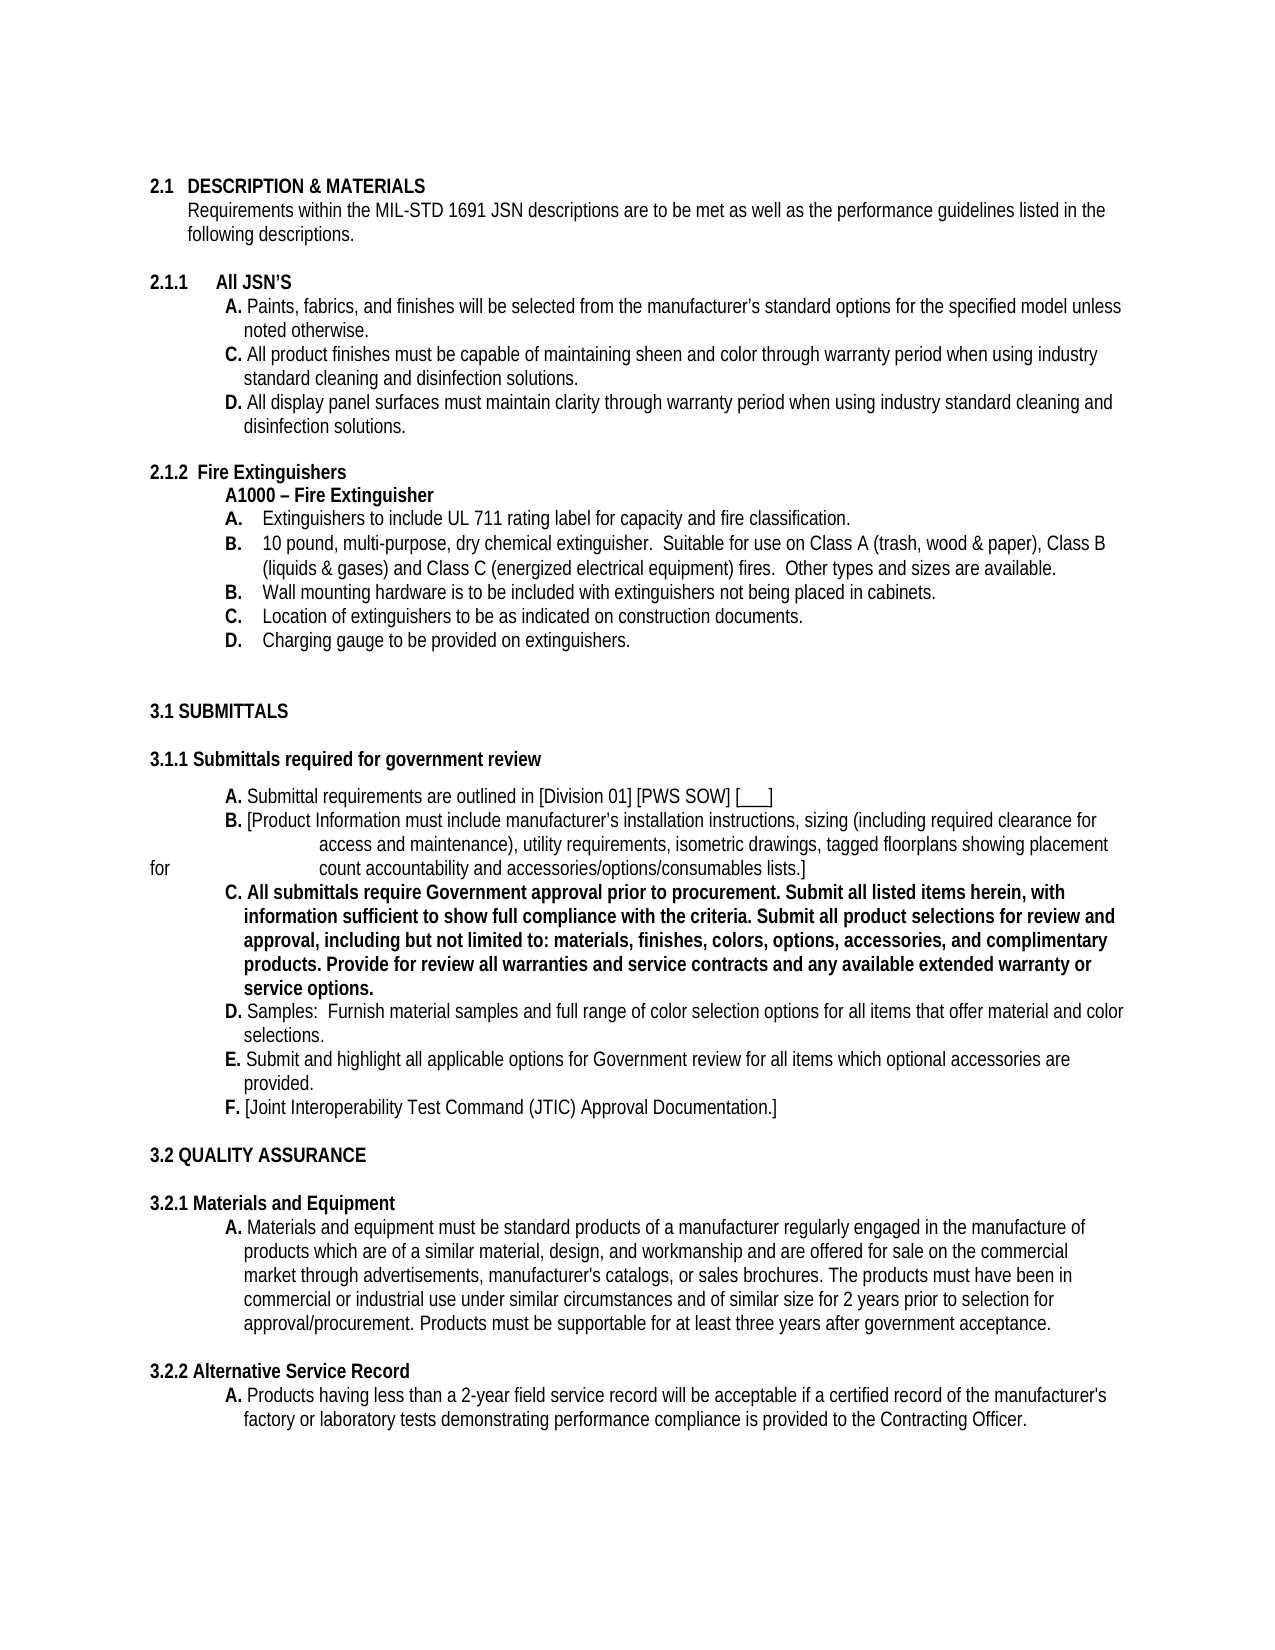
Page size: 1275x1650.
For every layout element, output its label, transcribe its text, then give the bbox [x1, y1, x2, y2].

list C. All submittals require Government approval prior to procurement. Submit all listed items herein, with information sufficient to show full compliance with the criteria. Submit all product selections for review and approval, including but not limited to: materials, finishes, colors, options, accessories, and complimentary products. Provide for review all warranties and service contracts and any available extended warranty or service options. [225, 879, 1125, 999]
list F. [Joint Interoperability Test Command (JTIC) Approval Documentation.] [225, 1095, 1125, 1119]
list 10 pound, multi-purpose, dry chemical extinguisher. Suitable for use on Class A (trash, wood & paper), Class B (liquids & gases) and Class C (energized electrical equipment) fires. Other types and sizes are available. [225, 530, 1125, 579]
text C. All product finishes must be capable of maintaining sheen and color through warranty period when using industry standard cleaning and disinfection solutions. [225, 342, 1125, 389]
list 2.1.1 All JSN’S [150, 270, 1125, 294]
text 3.2.2 Alternative Service Record [150, 1359, 1125, 1383]
text A1000 – Fire Extinguisher [150, 484, 1091, 507]
text D. All display panel surfaces must maintain clarity through warranty period when using industry standard cleaning and disinfection solutions. [225, 389, 1125, 437]
text Requirements within the MIL-STD 1691 JSN descriptions are to be met as well as the performance guidelines listed in the following descriptions. [187, 198, 1125, 246]
list B. Wall mounting hardware is to be included with extinguishers not being placed in cabinets. [225, 579, 1125, 603]
list C. Location of extinguishers to be as indicated on construction documents. [225, 603, 1125, 627]
list DESCRIPTION & MATERIALS [150, 174, 1125, 198]
list D. Charging gauge to be provided on extinguishers. [225, 627, 1125, 651]
text 3.2 QUALITY ASSURANCE [150, 1143, 1125, 1167]
list D. Samples: Furnish material samples and full range of color selection options for all items that offer material and color selections. [225, 999, 1125, 1047]
list E. Submit and highlight all applicable options for Government review for all items which optional accessories are provided. [225, 1047, 1125, 1095]
list 3.2.1 Materials and Equipment [150, 1191, 1125, 1215]
list 3.1.1 Submittals required for government review [150, 747, 1125, 771]
list A. Materials and equipment must be standard products of a manufacturer regularly engaged in the manufacture of products which are of a similar material, design, and workmanship and are offered for sale on the commercial market through advertisements, manufacturer's catalogs, or sales brochures. The products must have been in commercial or industrial use under similar circumstances and of similar size for 2 years prior to selection for approval/procurement. Products must be supportable for at least three years after government acceptance. [225, 1215, 1125, 1335]
text 2.1.2 Fire Extinguishers [150, 461, 1091, 484]
list A. Submittal requirements are outlined in [Division 01] [PWS SOW] [___] [225, 784, 1125, 808]
list B. [Product Information must include manufacturer’s installation instructions, sizing (including required clearance for access and maintenance), utility requirements, isometric drawings, tagged floorplans showing placement for count accountability and accessories/options/consumables lists.] [150, 808, 1125, 879]
list A. Paints, fabrics, and finishes will be selected from the manufacturer’s standard options for the specified model unless noted otherwise. [225, 294, 1125, 342]
text A. Products having less than a 2-year field service record will be acceptable if a certified record of the manufacturer's factory or laboratory tests demonstrating performance compliance is provided to the Contracting Officer. [225, 1383, 1125, 1431]
text 3.1 SUBMITTALS [150, 699, 1125, 723]
list Extinguishers to include UL 711 rating label for capacity and fire classification. [225, 507, 1091, 530]
